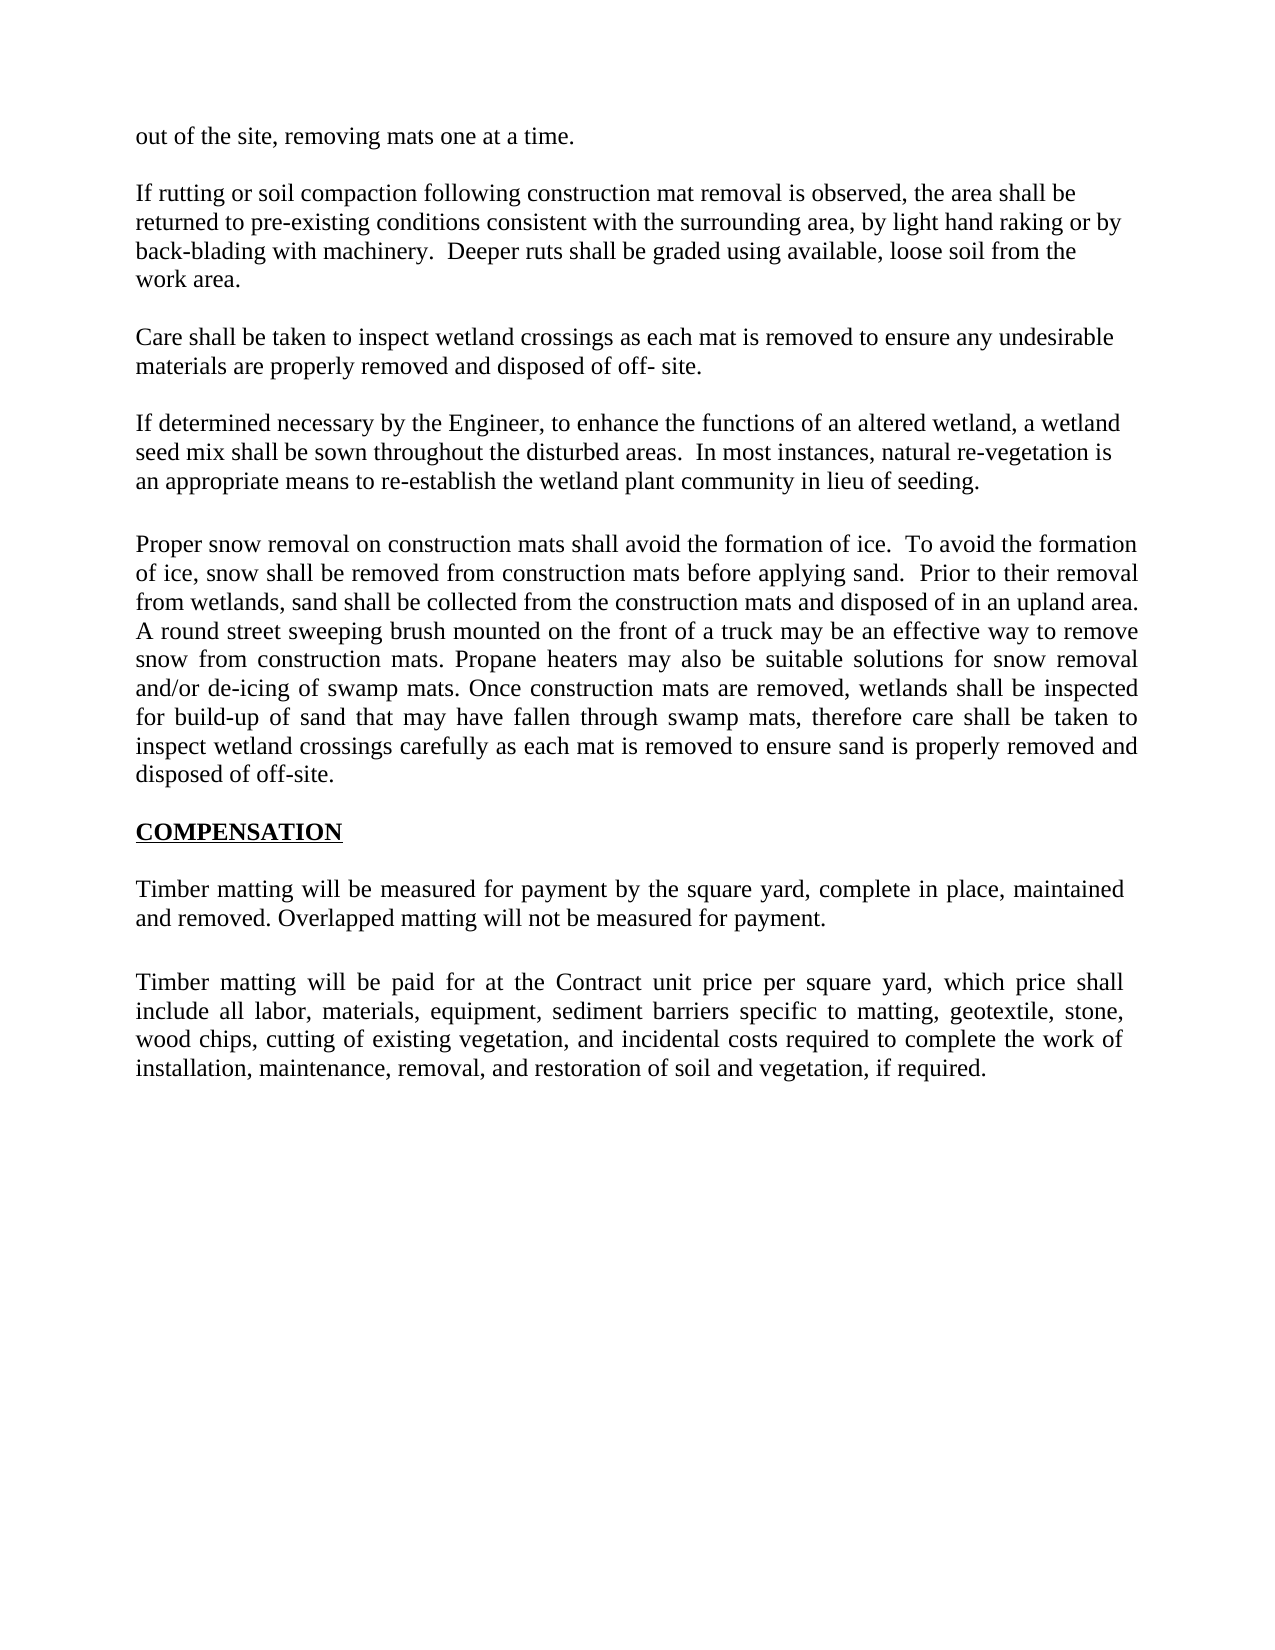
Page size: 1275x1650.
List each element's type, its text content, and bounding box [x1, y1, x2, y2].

text If rutting or soil compaction following construction mat removal is observed, the area shall be returned to pre-existing conditions consistent with the surrounding area, by light hand raking or by back-blading with machinery. Deeper ruts shall be graded using available, loose soil from the work area. [135, 178, 1125, 293]
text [135, 121, 1139, 149]
text Proper snow removal on construction mats shall avoid the formation of ice. To avoid the formation of ice, snow shall be removed from construction mats before applying sand. Prior to their removal from wetlands, sand shall be collected from the construction mats and disposed of in an upland area. A round street sweeping brush mounted on the front of a truck may be an effective way to remove snow from construction mats. Propane heaters may also be suitable solutions for snow removal and/or de-icing of swamp mats. Once construction mats are removed, wetlands shall be inspected for build-up of sand that may have fallen through swamp mats, therefore care shall be taken to inspect wetland crossings carefully as each mat is removed to ensure sand is properly removed and disposed of off-site. [135, 529, 1139, 788]
text Care shall be taken to inspect wetland crossings as each mat is removed to ensure any undesirable materials are properly removed and disposed of off- site. [135, 322, 1125, 379]
text Timber matting will be paid for at the Contract unit price per square yard, which price shall include all labor, materials, equipment, sediment barriers specific to matting, geotextile, stone, wood chips, cutting of existing vegetation, and incidental costs required to complete the work of installation, maintenance, removal, and restoration of soil and vegetation, if required. [135, 967, 1125, 1082]
text If determined necessary by the Engineer, to enhance the functions of an altered wetland, a wetland seed mix shall be sown throughout the disturbed areas. In most instances, natural re-vegetation is an appropriate means to re-establish the wetland plant community in lieu of seeding. [135, 408, 1125, 494]
text Timber matting will be measured for payment by the square yard, complete in place, maintained and removed. Overlapped matting will not be measured for payment. [135, 874, 1126, 932]
subtitle COMPENSATION [135, 817, 1128, 846]
